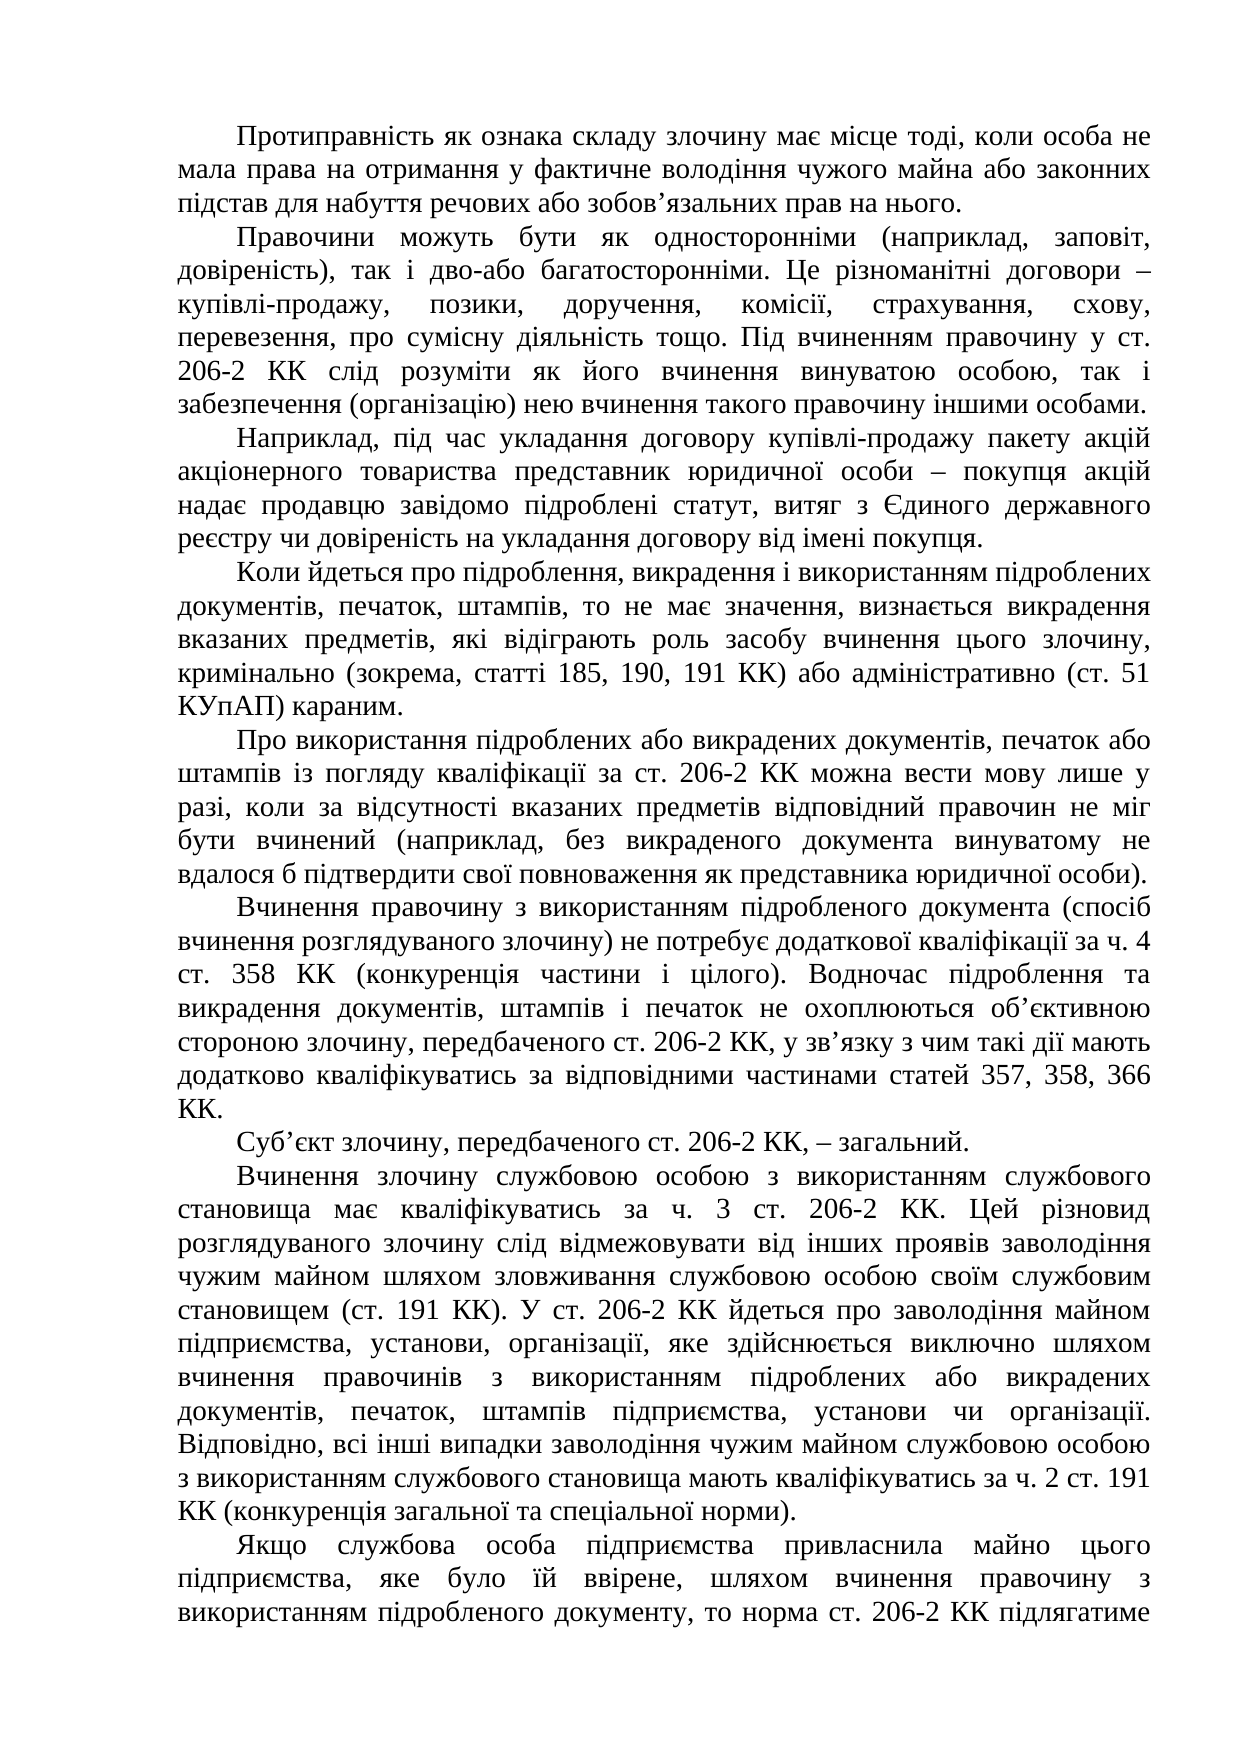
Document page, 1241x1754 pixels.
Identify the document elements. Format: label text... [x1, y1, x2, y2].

text Вчинення правочину з використанням підробленого документа (спосіб вчинення розглядуваного злочину) не потребує додаткової кваліфікації за ч. 4 ст. 358 КК (конкуренція частини і цілого). Водночас підроблення та викрадення документів, штампів і печаток не охоплюються об’єктивною стороною злочину, передбаченого ст. 206-2 КК, у зв’язку з чим такі дії мають додатково кваліфікуватись за відповідними частинами статей 357, 358, 366 КК. [177, 889, 1152, 1124]
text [177, 1527, 1152, 1627]
text Протиправність як ознака складу злочину має місце тоді, коли особа не мала права на отримання у фактичне володіння чужого майна або законних підстав для набуття речових або зобов’язальних прав на нього. [177, 118, 1152, 219]
text Про використання підроблених або викрадених документів, печаток або штампів із погляду кваліфікації за ст. 206-2 КК можна вести мову лише у разі, коли за відсутності вказаних предметів відповідний правочин не міг бути вчинений (наприклад, без викраденого документа винуватому не вдалося б підтвердити свої повноваження як представника юридичної особи). [177, 722, 1152, 889]
text Наприклад, під час укладання договору купівлі-продажу пакету акцій акціонерного товариства представник юридичної особи – покупця акцій надає продавцю завідомо підроблені статут, витяг з Єдиного державного реєстру чи довіреність на укладання договору від імені покупця. [177, 420, 1152, 554]
text Правочини можуть бути як односторонніми (наприклад, заповіт, довіреність), так і дво-або багатосторонніми. Це різноманітні договори – купівлі-продажу, позики, доручення, комісії, страхування, схову, перевезення, про сумісну діяльність тощо. Під вчиненням правочину у ст. 206-2 КК слід розуміти як його вчинення винуватою особою, так і забезпечення (організацію) нею вчинення такого правочину іншими особами. [177, 219, 1152, 420]
text Коли йдеться про підроблення, викрадення і використанням підроблених документів, печаток, штампів, то не має значення, визнається викрадення вказаних предметів, які відіграють роль засобу вчинення цього злочину, кримінально (зокрема, статті 185, 190, 191 КК) або адміністративно (ст. 51 КУпАП) караним. [177, 554, 1152, 722]
text Суб’єкт злочину, передбаченого ст. 206-2 КК, – загальний. [177, 1124, 1152, 1158]
text Вчинення злочину службовою особою з використанням службового становища має кваліфікуватись за ч. 3 ст. 206-2 КК. Цей різновид розглядуваного злочину слід відмежовувати від інших проявів заволодіння чужим майном шляхом зловживання службовою особою своїм службовим становищем (ст. 191 КК). У ст. 206-2 КК йдеться про заволодіння майном підприємства, установи, організації, яке здійснюється виключно шляхом вчинення правочинів з використанням підроблених або викрадених документів, печаток, штампів підприємства, установи чи організації. Відповідно, всі інші випадки заволодіння чужим майном службовою особою з використанням службового становища мають кваліфікуватись за ч. 2 ст. 191 КК (конкуренція загальної та спеціальної норми). [177, 1158, 1152, 1527]
